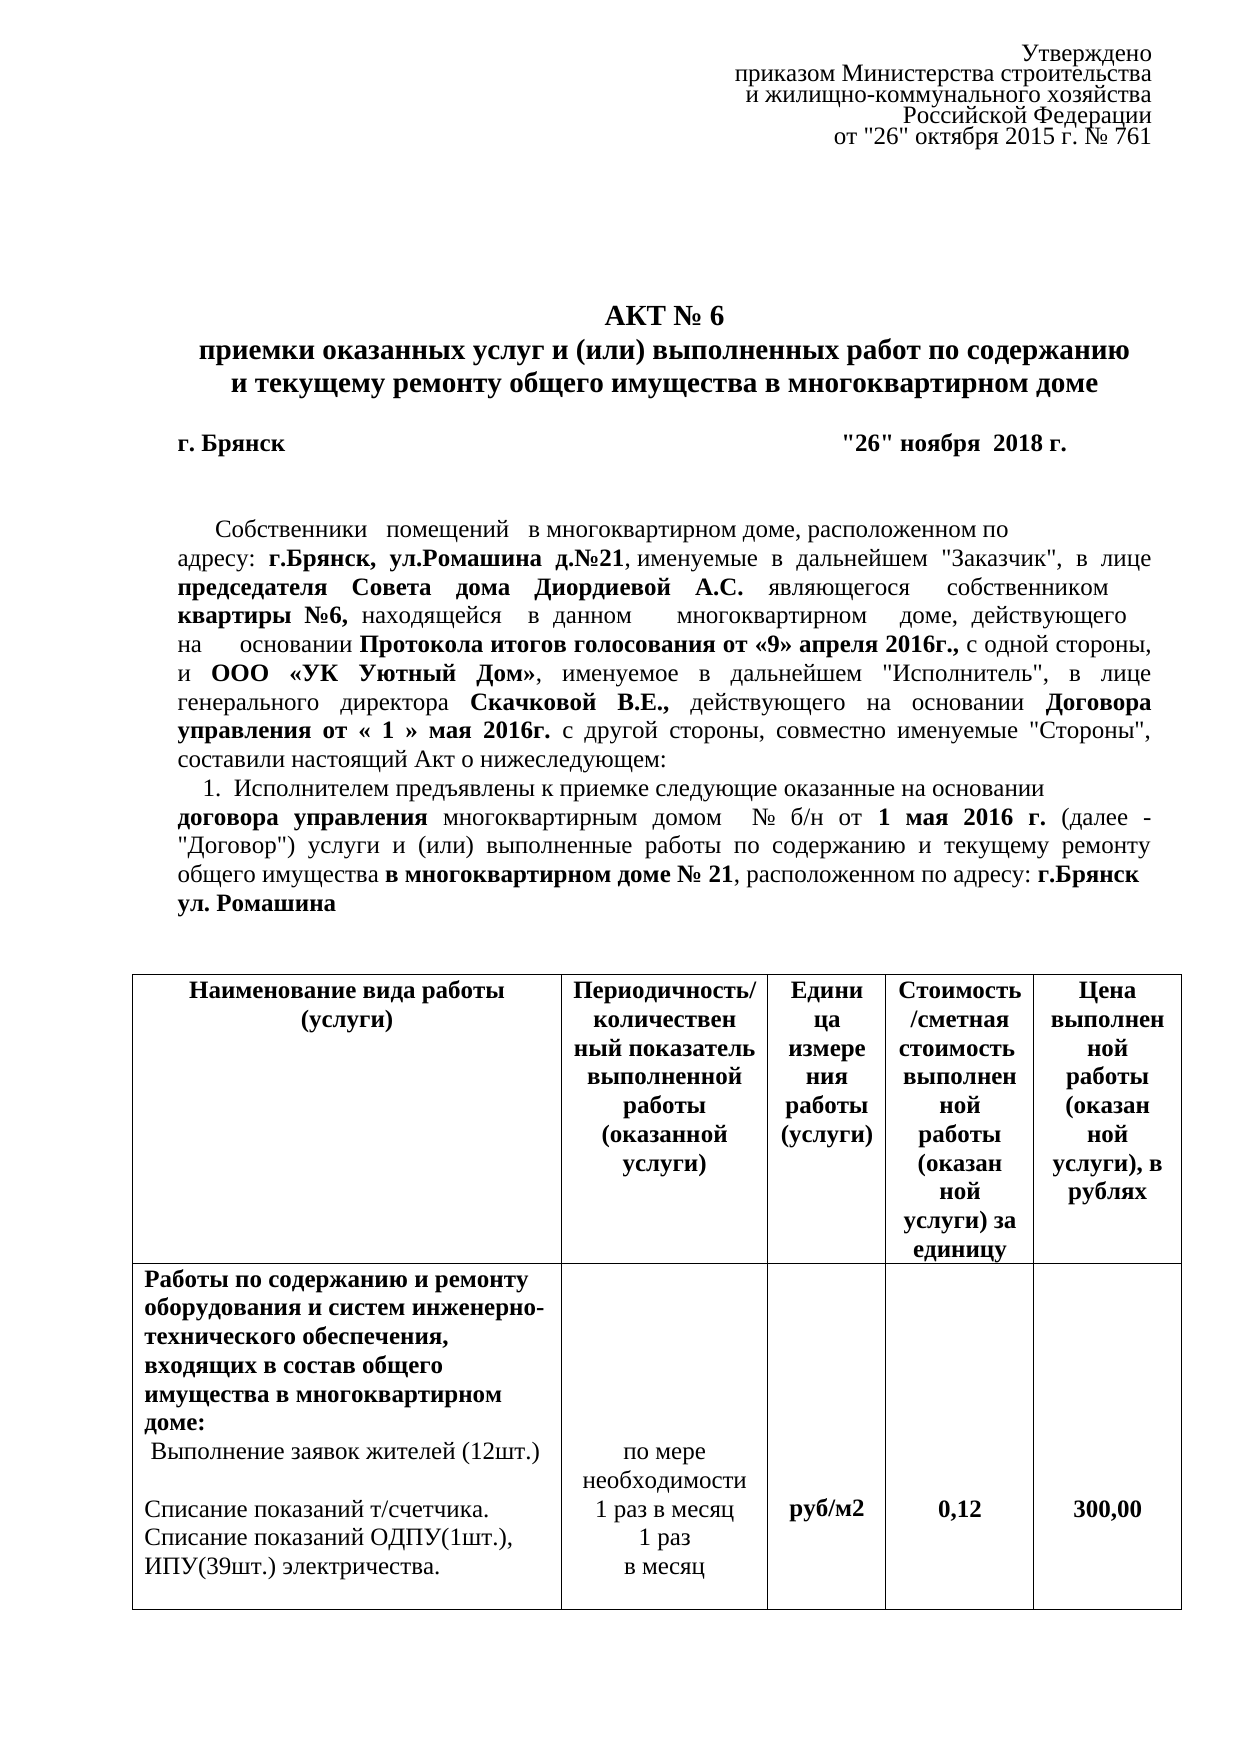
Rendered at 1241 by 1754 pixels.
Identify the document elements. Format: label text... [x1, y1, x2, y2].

table_header Цена выполненной работы (оказан ной услуги), в рублях [1034, 975, 1181, 1263]
text Собственники помещений в многоквартирном доме, расположенном по [177, 514, 1152, 543]
table_header Периодичность/количествен ный показатель выполненной работы (оказанной услуги) [562, 975, 767, 1263]
table_cell 300,00 [1034, 1264, 1181, 1609]
text Утверждено [177, 44, 1152, 65]
text 1. Исполнителем предъявлены к приемке следующие оказанные на основании [177, 773, 1152, 802]
text от "26" октября 2015 г. № 761 [177, 128, 1152, 148]
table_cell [133, 1264, 561, 1609]
table_header Едини ца измере ния работы (услуги) [768, 975, 885, 1263]
text адресу: г.Брянск, ул.Ромашина д.№21, именуемые в дальнейшем "Заказчик", в лице председателя Совета дома Диордиевой А.С. являющегося собственником квартиры №6, находящейся в данном многоквартирном доме, действующего на основании Протокола итогов голосования от «9» апреля 2016г., с одной стороны, и ООО «УК Уютный Дом», именуемое в дальнейшем "Исполнитель", в лице генерального директора Скачковой В.Е., действующего на основании Договора управления от « 1 » мая 2016г. с другой стороны, совместно именуемые "Стороны", составили настоящий Акт о нижеследующем: [177, 543, 1152, 773]
text ул. Ромашина [177, 888, 1152, 917]
text АКТ № 6 [177, 298, 1152, 332]
text договора управления многоквартирным домом № б/н от 1 мая 2016 г. (далее - "Договор") услуги и (или) выполненные работы по содержанию и текущему ремонту общего имущества в многоквартирном доме № 21, расположенном по адресу: г.Брянск [177, 802, 1152, 888]
text Российской Федерации [177, 107, 1152, 128]
table_cell 0,12 [886, 1264, 1033, 1609]
text приказом Министерства строительства [177, 65, 1152, 86]
text приемки оказанных услуг и (или) выполненных работ по содержанию [177, 332, 1152, 366]
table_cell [562, 1264, 767, 1609]
table_header Наименование вида работы (услуги) [133, 975, 561, 1263]
table_header Стоимость/сметная стоимость выполненной работы (оказан ной услуги) за единицу [886, 975, 1033, 1263]
text и текущему ремонту общего имущества в многоквартирном доме [177, 366, 1152, 399]
text г. Брянск "26" ноября 2018 г. [177, 428, 1152, 457]
table_cell руб/м2 [768, 1264, 885, 1609]
text и жилищно-коммунального хозяйства [177, 86, 1152, 107]
